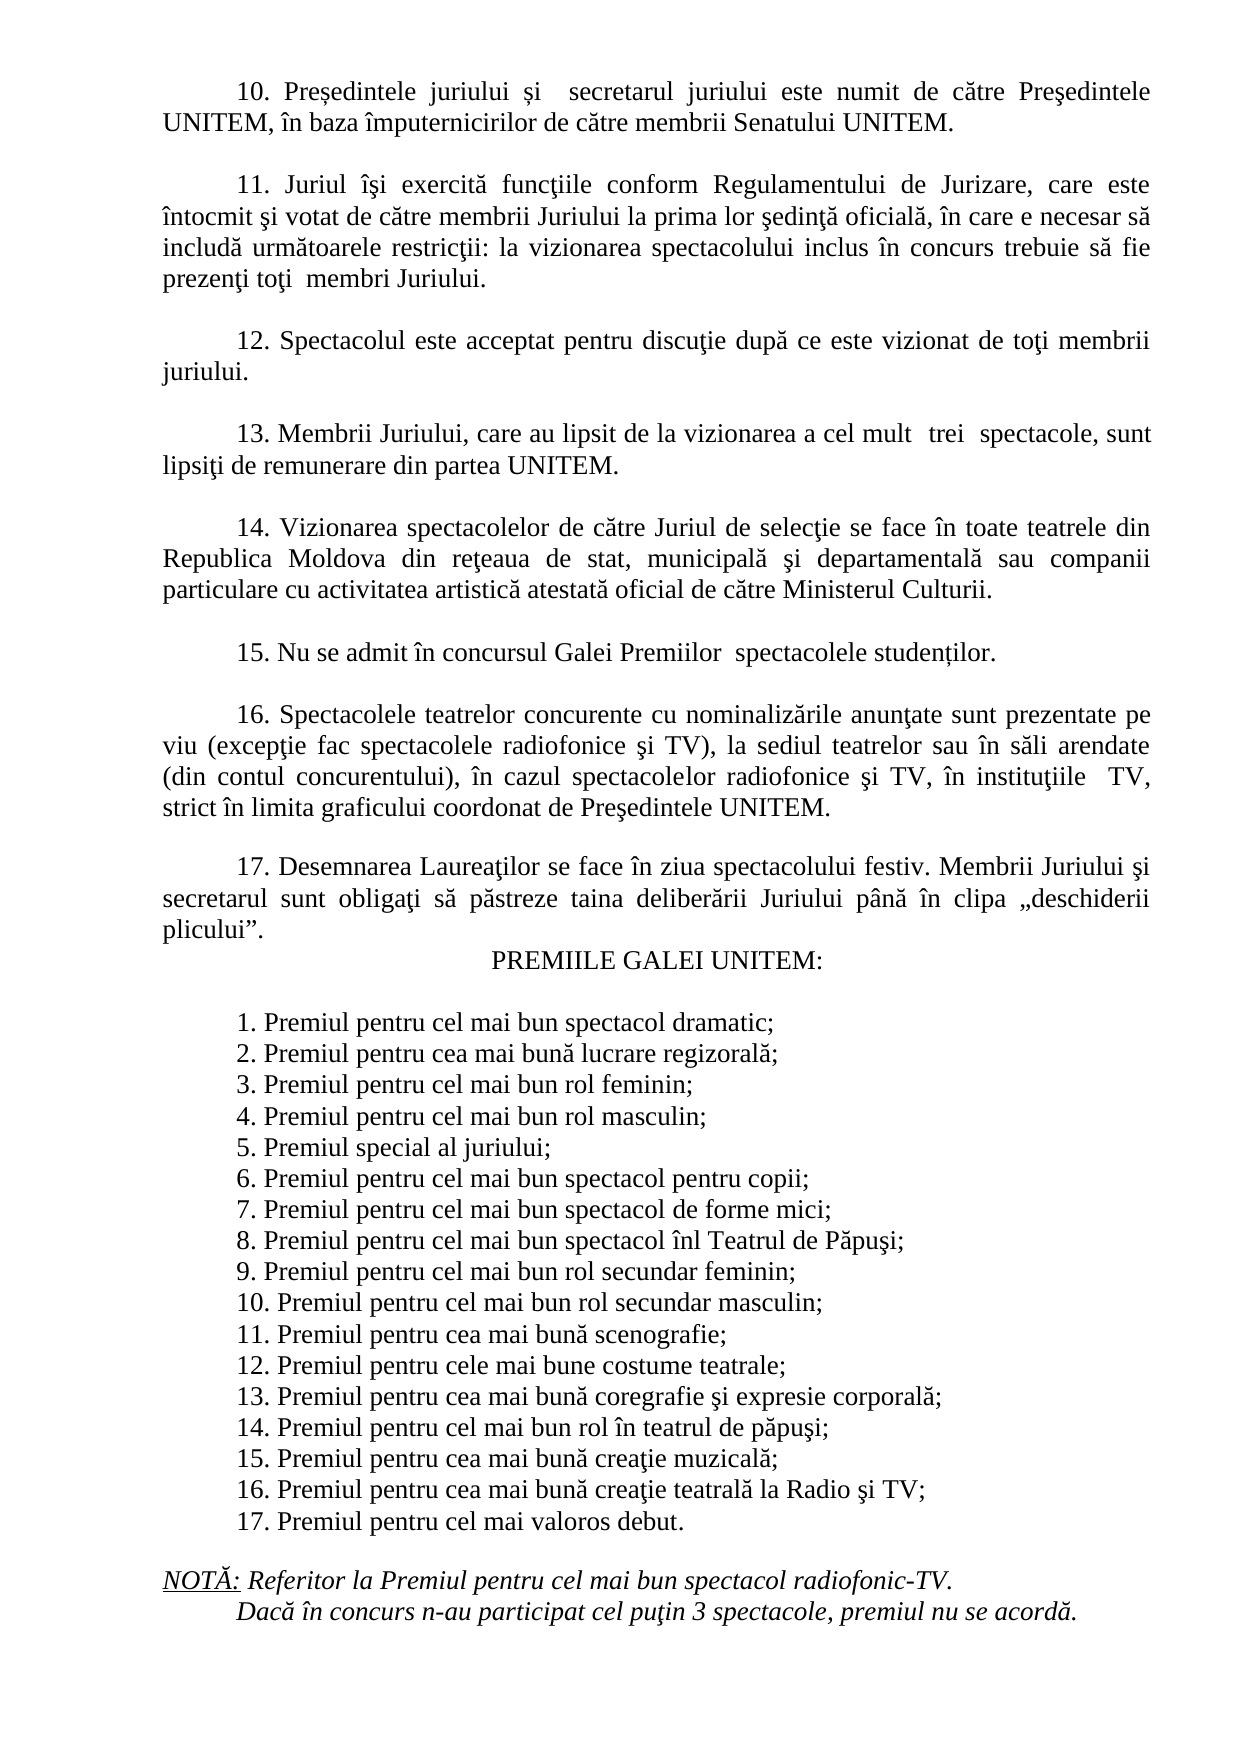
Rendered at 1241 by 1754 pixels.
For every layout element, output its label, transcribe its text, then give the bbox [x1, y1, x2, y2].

text 17. Premiul pentru cel mai valoros debut. [162, 1504, 1152, 1536]
text 17. Desemnarea Laureaţilor se face în ziua spectacolului festiv. Membrii Juriului şi secretarul sunt obligaţi să păstreze taina deliberării Juriului până în clipa „deschiderii plicului”.18. Nominalizaţilor li se înmână [162, 851, 1152, 944]
text 2. Premiul pentru cea mai bună lucrare regizorală; [162, 1037, 1152, 1068]
text 11. Premiul pentru cea mai bună scenografie; [162, 1318, 1152, 1349]
text 1. Premiul pentru cel mai bun spectacol dramatic; [162, 1006, 1152, 1037]
text 11. Juriul îşi exercită funcţiile conform Regulamentului de Jurizare, care este întocmit şi votat de către membrii Juriului la prima lor şedinţă oficială, în care e necesar să includă următoarele restricţii: la vizionarea spectacolului inclus în concurs trebuie să fie prezenţi toţi membri Juriului. [162, 168, 1152, 293]
text 16. Premiul pentru cea mai bună creaţie teatrală la Radio şi TV; [162, 1473, 1152, 1504]
text 6. Premiul pentru cel mai bun spectacol pentru copii; [162, 1162, 1152, 1193]
text 13. Membrii Juriului, care au lipsit de la vizionarea a cel mult trei spectacole, sunt lipsiţi de remunerare din partea UNITEM. [162, 418, 1152, 480]
text 15. Nu se admit în concursul Galei Premiilor spectacolele studenților. [162, 636, 1152, 667]
text 10. Premiul pentru cel mai bun rol secundar masculin; [162, 1287, 1152, 1318]
text 15. Premiul pentru cea mai bună creaţie muzicală; [162, 1442, 1152, 1473]
text 9. Premiul pentru cel mai bun rol secundar feminin; [162, 1255, 1152, 1287]
text 8. Premiul pentru cel mai bun spectacol înl Teatrul de Păpuşi; [162, 1224, 1152, 1255]
text 12. Premiul pentru cele mai bune costume teatrale; [162, 1349, 1152, 1380]
text 5. Premiul special al juriului; [162, 1131, 1152, 1162]
text 4. Premiul pentru cel mai bun rol masculin; [162, 1100, 1152, 1131]
text 3. Premiul pentru cel mai bun rol feminin; [162, 1068, 1152, 1100]
text 14. Vizionarea spectacolelor de către Juriul de selecţie se face în toate teatrele din Republica Moldova din reţeaua de stat, municipală şi departamentală sau companii particulare cu activitatea artistică atestată oficial de către Ministerul Culturii. [162, 511, 1152, 604]
text NOTĂ: Referitor la Premiul pentru cel mai bun spectacol radiofonic-TV. Dacă în concurs n-au participat cel puţin 3 spectacole, premiul nu se acordă. [162, 1564, 1152, 1626]
text PREMIILE GALEI UNITEM: [162, 944, 1152, 975]
text 12. Spectacolul este acceptat pentru discuţie după ce este vizionat de toţi membrii juriului. [162, 324, 1152, 386]
text 14. Premiul pentru cel mai bun rol în teatrul de păpuşi; [162, 1411, 1152, 1442]
text 16. Spectacolele teatrelor concurente cu nominalizările anunţate sunt prezentate pe viu (excepţie fac spectacolele radiofonice şi TV), la sediul teatrelor sau în săli arendate (din contul concurentului), în cazul spectacolelor radiofonice şi TV, în instituţiile TV, strict în limita graficului coordonat de Preşedintele UNITEM. [162, 698, 1152, 822]
text 10. Președintele juriului și secretarul juriului este numit de către Preşedintele UNITEM, în baza împuternicirilor de către membrii Senatului UNITEM. [162, 75, 1152, 137]
text 13. Premiul pentru cea mai bună coregrafie şi expresie corporală; [162, 1380, 1152, 1411]
text 7. Premiul pentru cel mai bun spectacol de forme mici; [162, 1193, 1152, 1224]
